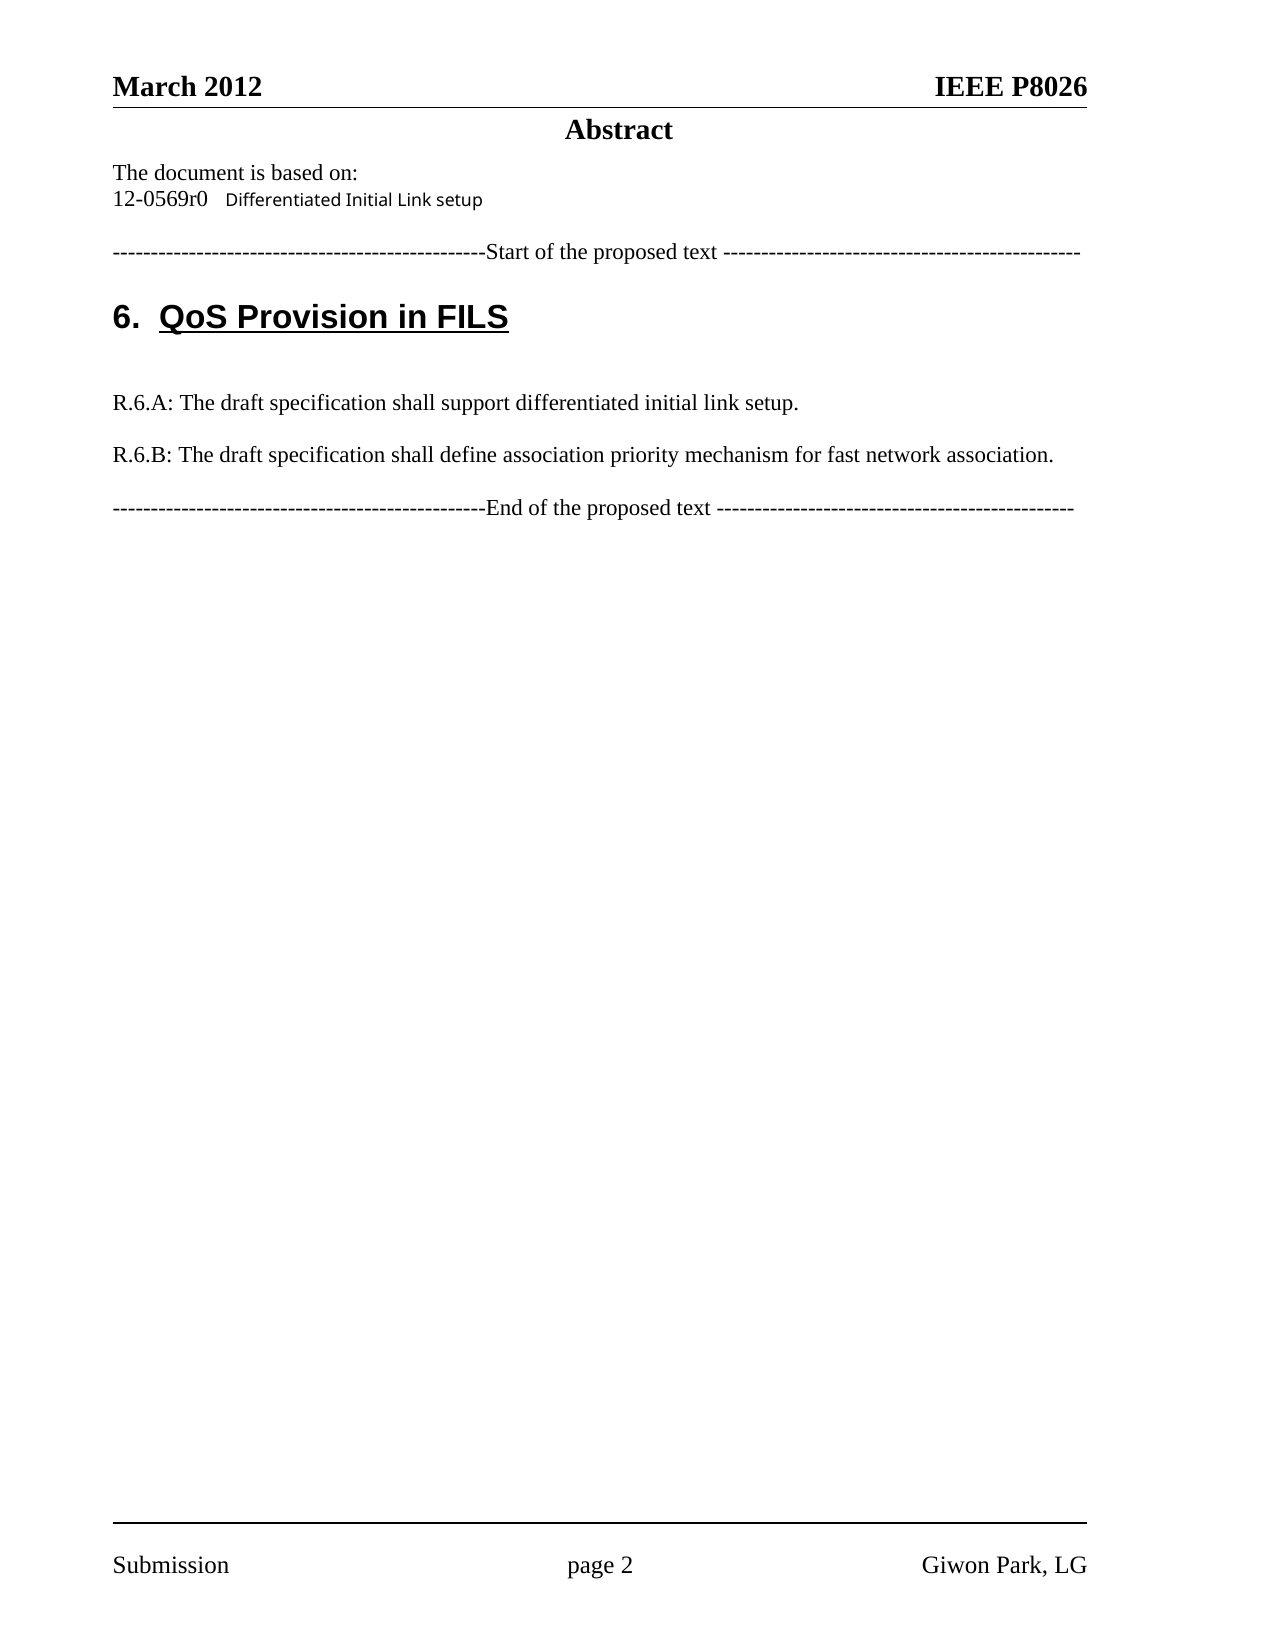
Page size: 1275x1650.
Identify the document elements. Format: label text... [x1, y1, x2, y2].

text -------------------------------------------------End of the proposed text ----------------------------------------------- [112, 494, 1087, 520]
text -------------------------------------------------Start of the proposed text ----------------------------------------------- [112, 238, 1087, 264]
text R.6.A: The draft specification shall support differentiated initial link setup. [112, 389, 1087, 415]
text 12-0569r0 Differentiated Initial Link setup [112, 185, 1087, 211]
text Abstract [150, 112, 1087, 146]
text The document is based on: [112, 158, 1087, 185]
subtitle 6. QoS Provision in FILS [112, 297, 1087, 336]
text R.6.B: The draft specification shall define association priority mechanism for fast network association. [112, 441, 1087, 468]
